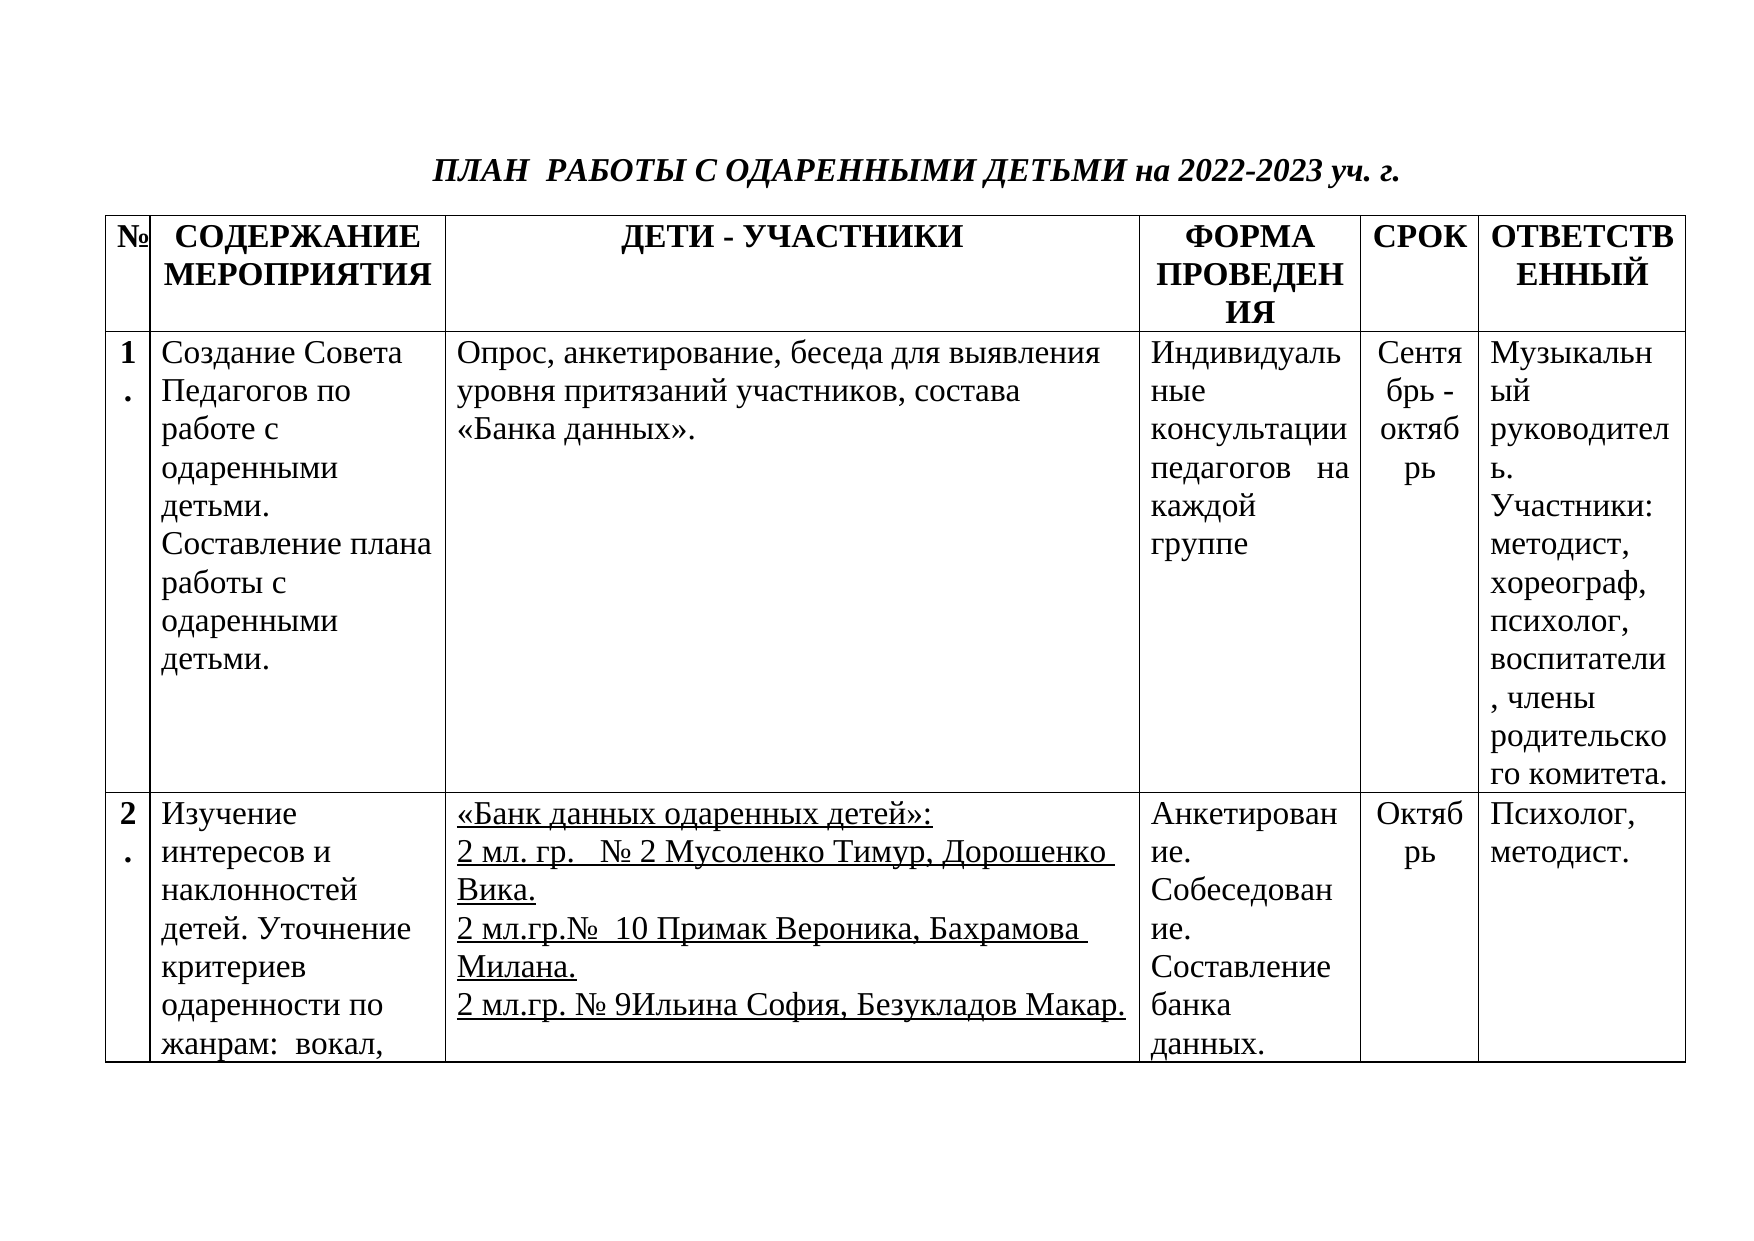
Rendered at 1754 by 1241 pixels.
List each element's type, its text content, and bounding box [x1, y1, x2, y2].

table_cell Создание Совета Педагогов по работе с одаренными детьми. Составление плана работы с одаренными детьми. [151, 332, 445, 792]
table_header СРОК [1361, 216, 1478, 331]
table_cell Октябрь [1361, 793, 1478, 1061]
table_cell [446, 793, 1139, 1061]
table_header № [106, 216, 149, 331]
table_header ДЕТИ - УЧАСТНИКИ [446, 216, 1139, 331]
table_cell Музыкальный руководитель. Участники: методист, хореограф, психолог, воспитатели, члены родительского комитета. [1479, 332, 1685, 792]
table_cell Индивидуальные консультации педагогов на каждой группе [1140, 332, 1360, 792]
table_cell 1. [106, 332, 149, 792]
table_cell 2. [106, 793, 149, 1061]
table_cell Психолог, методист. [1479, 793, 1685, 1061]
table_cell Опрос, анкетирование, беседа для выявления уровня притязаний участников, состава «Банка данных». [446, 332, 1139, 792]
table_header СОДЕРЖАНИЕ МЕРОПРИЯТИЯ [151, 216, 445, 331]
text ПЛАН РАБОТЫ С ОДАРЕННЫМИ ДЕТЬМИ на 2022-2023 уч. г. [150, 150, 1683, 188]
table_header ОТВЕТСТВЕННЫЙ [1479, 216, 1685, 331]
table_cell Сентябрь - октябрь [1361, 332, 1478, 792]
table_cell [151, 793, 445, 1061]
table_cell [1140, 793, 1360, 1061]
table_header ФОРМА ПРОВЕДЕНИЯ [1140, 216, 1360, 331]
